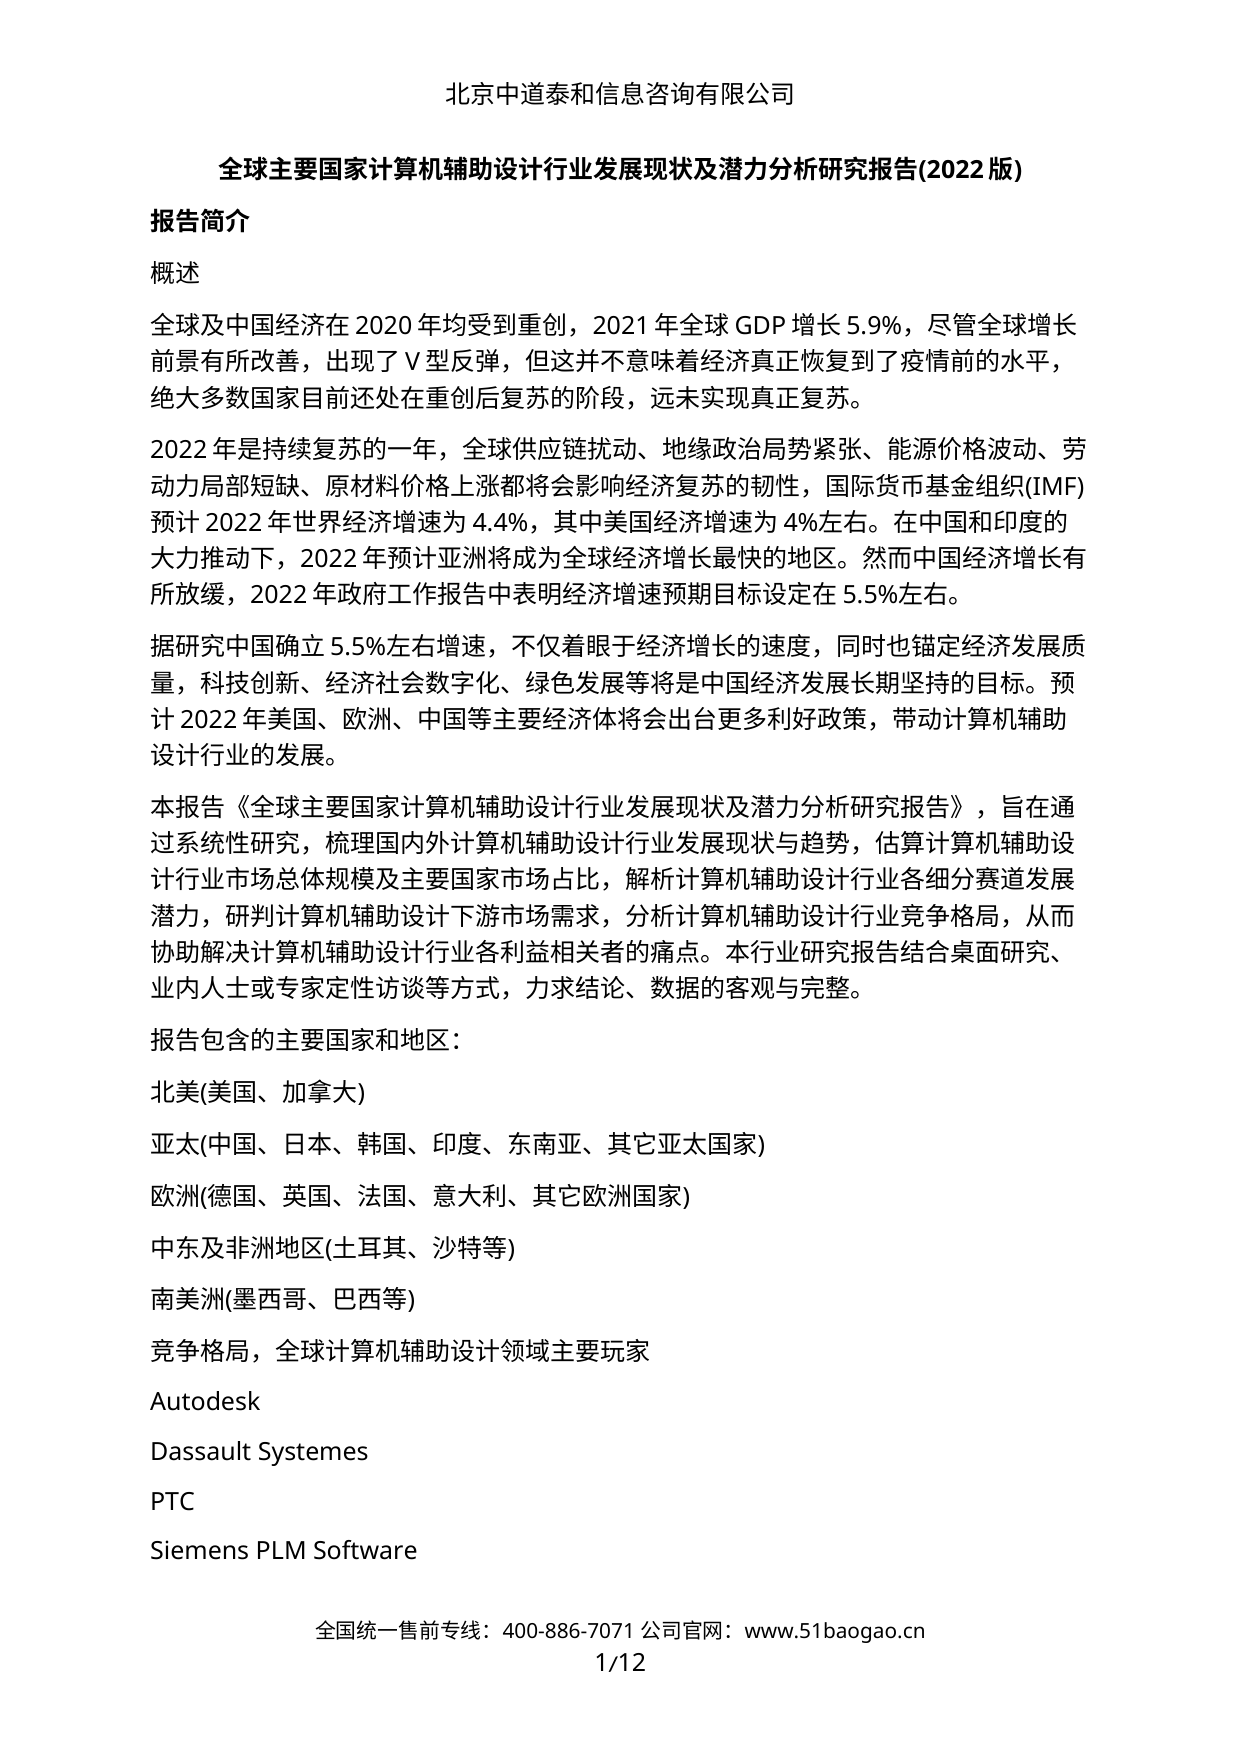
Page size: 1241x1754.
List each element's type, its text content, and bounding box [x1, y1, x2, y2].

text 中东及非洲地区(土耳其、沙特等) [150, 1228, 1090, 1264]
text 报告包含的主要国家和地区： [150, 1021, 1090, 1057]
text 概述 [150, 254, 1090, 290]
text 南美洲(墨西哥、巴西等) [150, 1280, 1090, 1316]
text 本报告《全球主要国家计算机辅助设计行业发展现状及潜力分析研究报告》，旨在通过系统性研究，梳理国内外计算机辅助设计行业发展现状与趋势，估算计算机辅助设计行业市场总体规模及主要国家市场占比，解析计算机辅助设计行业各细分赛道发展潜力，研判计算机辅助设计下游市场需求，分析计算机辅助设计行业竞争格局，从而协助解决计算机辅助设计行业各利益相关者的痛点。本行业研究报告结合桌面研究、业内人士或专家定性访谈等方式，力求结论、数据的客观与完整。 [150, 787, 1090, 1005]
text Siemens PLM Software [150, 1533, 1090, 1567]
text 竞争格局，全球计算机辅助设计领域主要玩家 [150, 1332, 1090, 1368]
text 据研究中国确立5.5%左右增速，不仅着眼于经济增长的速度，同时也锚定经济发展质量，科技创新、经济社会数字化、绿色发展等将是中国经济发展长期坚持的目标。预计2022年美国、欧洲、中国等主要经济体将会出台更多利好政策，带动计算机辅助设计行业的发展。 [150, 627, 1090, 772]
text 北美(美国、加拿大) [150, 1072, 1090, 1109]
text 亚太(中国、日本、韩国、印度、东南亚、其它亚太国家) [150, 1124, 1090, 1161]
text 欧洲(德国、英国、法国、意大利、其它欧洲国家) [150, 1176, 1090, 1212]
text 报告简介 [150, 202, 1090, 238]
text Dassault Systemes [150, 1433, 1090, 1467]
text 2022年是持续复苏的一年，全球供应链扰动、地缘政治局势紧张、能源价格波动、劳动力局部短缺、原材料价格上涨都将会影响经济复苏的韧性，国际货币基金组织(IMF)预计2022年世界经济增速为4.4%，其中美国经济增速为4%左右。在中国和印度的大力推动下，2022年预计亚洲将成为全球经济增长最快的地区。然而中国经济增长有所放缓，2022年政府工作报告中表明经济增速预期目标设定在5.5%左右。 [150, 430, 1090, 611]
text 全球及中国经济在2020年均受到重创，2021年全球GDP增长5.9%，尽管全球增长前景有所改善，出现了V型反弹，但这并不意味着经济真正恢复到了疫情前的水平，绝大多数国家目前还处在重创后复苏的阶段，远未实现真正复苏。 [150, 306, 1090, 414]
text 全球主要国家计算机辅助设计行业发展现状及潜力分析研究报告(2022版) [150, 150, 1090, 186]
text PTC [150, 1483, 1090, 1517]
text Autodesk [150, 1384, 1090, 1418]
